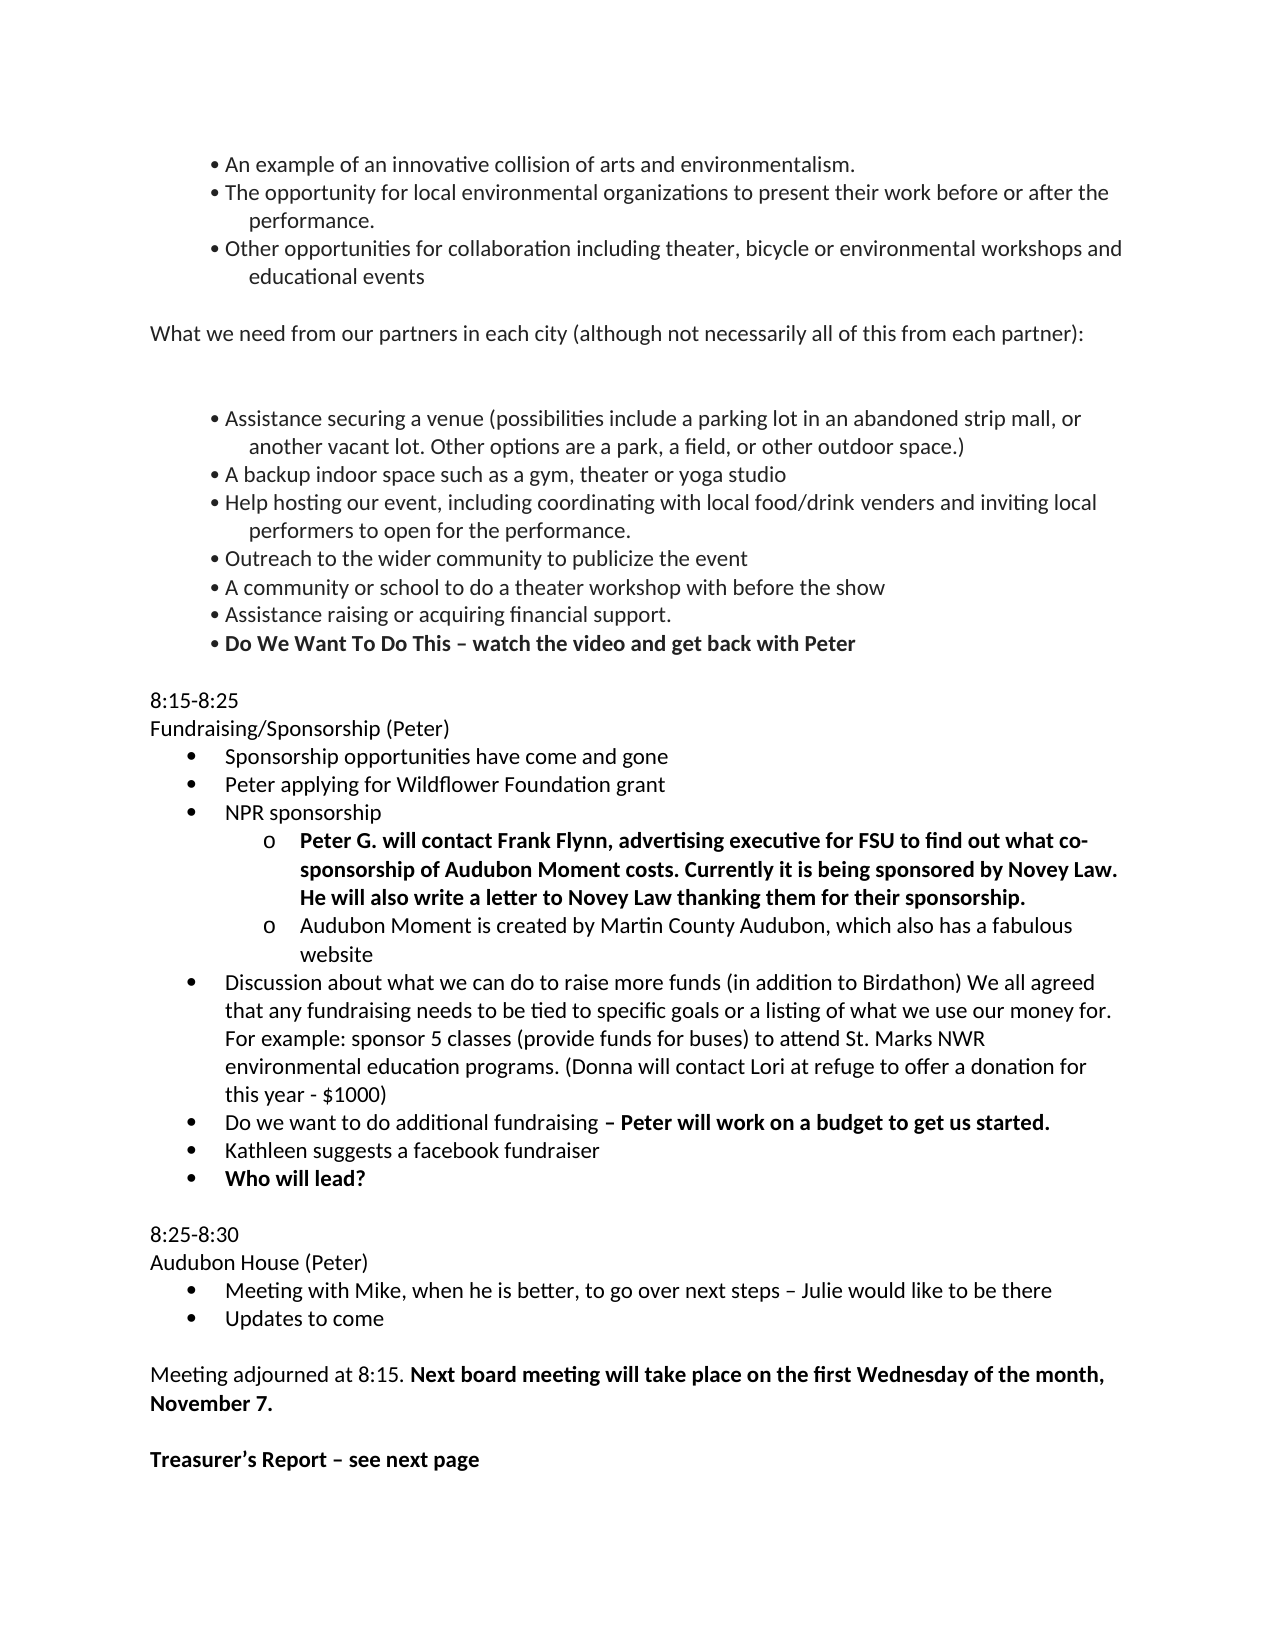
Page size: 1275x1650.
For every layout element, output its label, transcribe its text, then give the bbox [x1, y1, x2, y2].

list Discussion about what we can do to raise more funds (in addition to Birdathon) We all agreed that any fundraising needs to be tied to specific goals or a listing of what we use our money for. For example: sponsor 5 classes (provide funds for buses) to attend St. Marks NWR environmental education programs. (Donna will contact Lori at refuge to offer a donation for this year - $1000) [187, 968, 1125, 1108]
list An example of an innovative collision of arts and environmentalism. [211, 150, 1125, 178]
list Kathleen suggests a facebook fundraiser [187, 1136, 1125, 1164]
text 8:15-8:25 [150, 686, 1125, 714]
list Meeting with Mike, when he is better, to go over next steps – Julie would like to be there [187, 1277, 1125, 1304]
text What we need from our partners in each city (although not necessarily all of this from each partner): [150, 319, 1125, 375]
list Help hosting our event, including coordinating with local food/drink venders and inviting local performers to open for the performance. [211, 488, 1125, 544]
text Meeting adjourned at 8:15. Next board meeting will take place on the first Wednesday of the month, November 7. [150, 1361, 1125, 1417]
list Assistance securing a venue (possibilities include a parking lot in an abandoned strip mall, or another vacant lot. Other options are a park, a field, or other outdoor space.) [211, 404, 1125, 461]
list Do We Want To Do This – watch the video and get back with Peter [211, 629, 1125, 657]
text 8:25-8:30 [150, 1221, 1125, 1248]
list Who will lead? [187, 1164, 1125, 1192]
list Peter applying for Wildflower Foundation grant [187, 770, 1125, 798]
list A community or school to do a theater workshop with before the show [211, 573, 1125, 601]
list Assistance raising or acquiring financial support. [211, 601, 1125, 629]
text Treasurer’s Report – see next page [150, 1445, 1125, 1473]
text Audubon House (Peter) [150, 1248, 1125, 1277]
list A backup indoor space such as a gym, theater or yoga studio [211, 461, 1125, 488]
list Updates to come [187, 1304, 1125, 1333]
list Audubon Moment is created by Martin County Audubon, which also has a fabulous website [262, 911, 1125, 968]
list Peter G. will contact Frank Flynn, advertising executive for FSU to find out what co-sponsorship of Audubon Moment costs. Currently it is being sponsored by Novey Law. He will also write a letter to Novey Law thanking them for their sponsorship. [262, 826, 1125, 911]
list Sponsorship opportunities have come and gone [187, 742, 1125, 770]
list The opportunity for local environmental organizations to present their work before or after the performance. [211, 178, 1125, 234]
list Outreach to the wider community to publicize the event [211, 544, 1125, 573]
list NPR sponsorship [187, 798, 1125, 826]
list Do we want to do additional fundraising – Peter will work on a budget to get us started. [187, 1108, 1125, 1136]
list Other opportunities for collaboration including theater, bicycle or environmental workshops and educational events [211, 234, 1125, 290]
text Fundraising/Sponsorship (Peter) [150, 714, 1125, 742]
